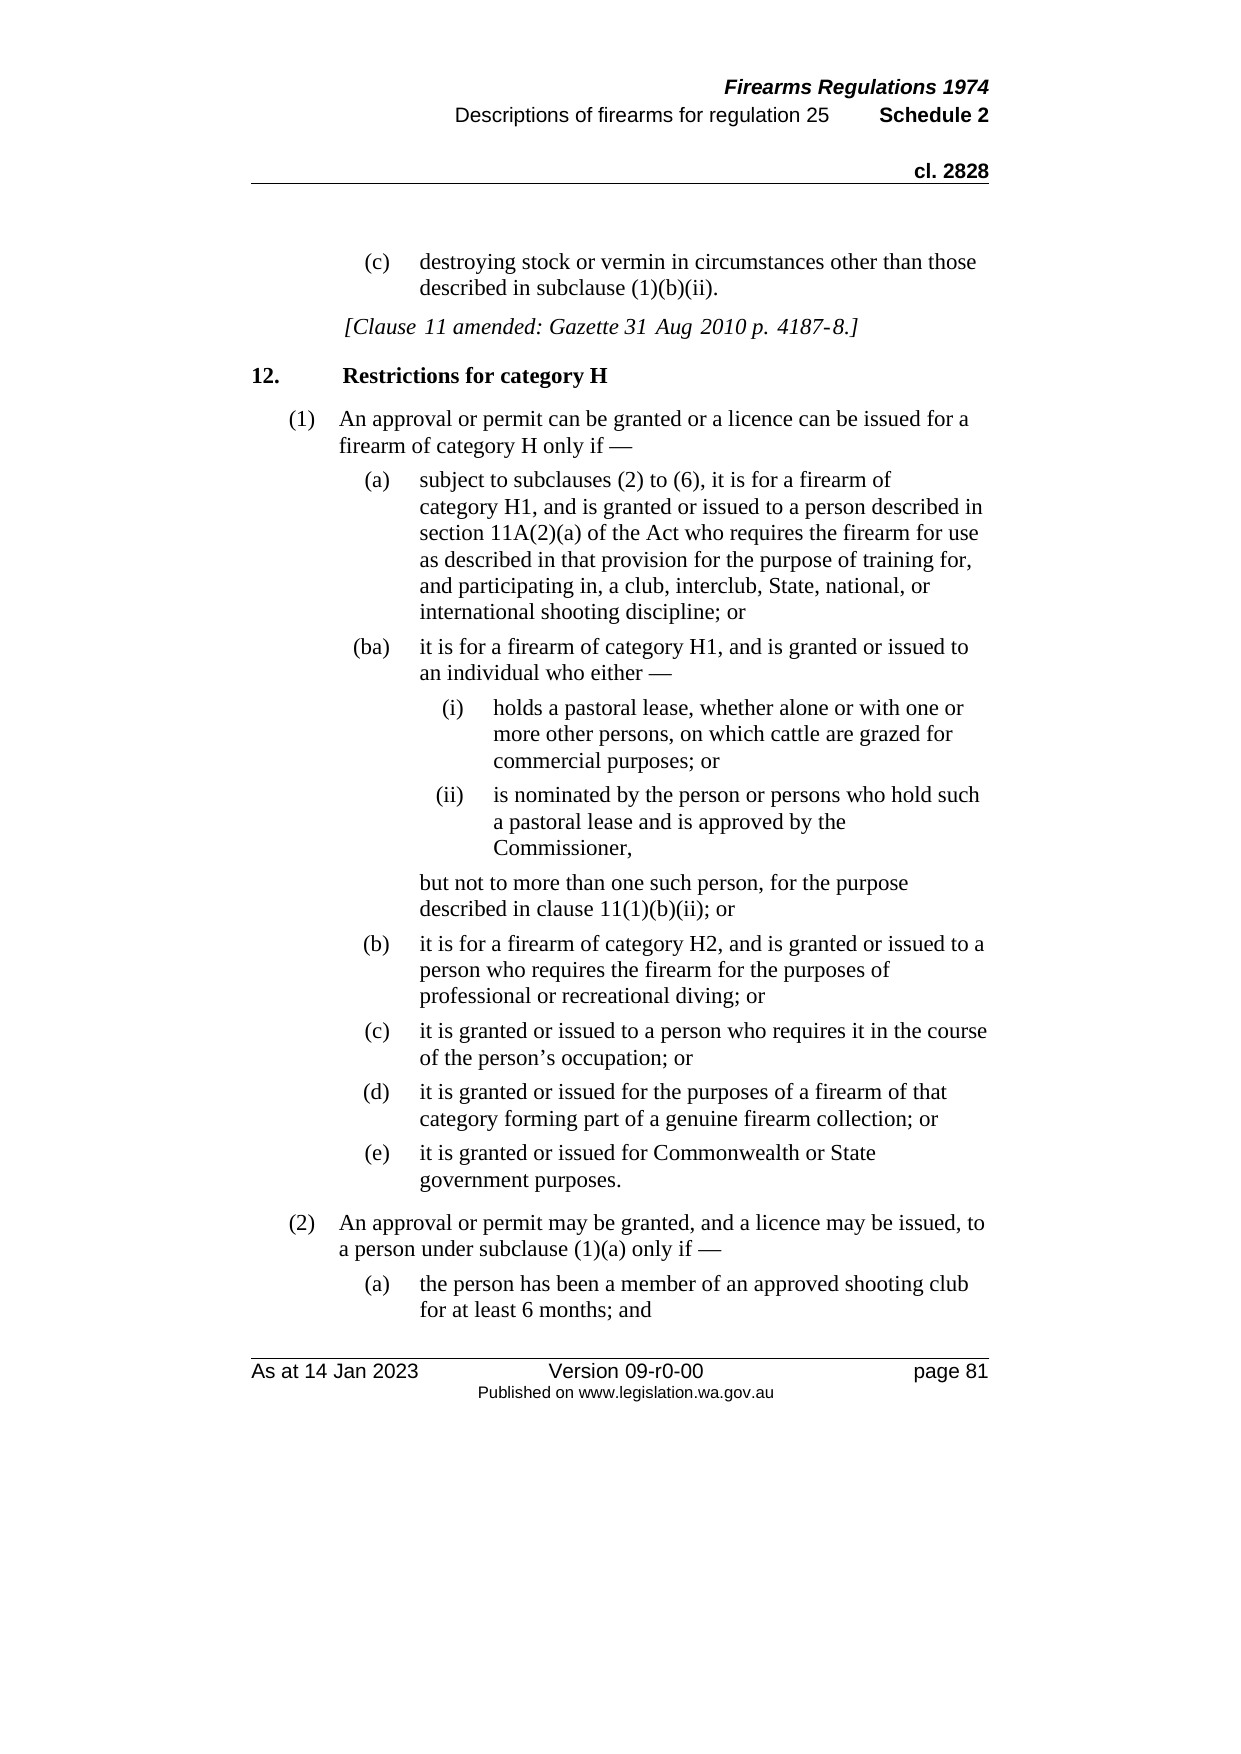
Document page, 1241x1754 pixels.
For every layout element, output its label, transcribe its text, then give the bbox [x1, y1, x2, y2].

text but not to more than one such person, for the purpose described in clause 11(1)(b)(ii); or [251, 869, 989, 922]
text (c) destroying stock or vermin in circumstances other than those described in subclause (1)(b)(ii). [251, 248, 989, 301]
text (i) holds a pastoral lease, whether alone or with one or more other persons, on which cattle are grazed for commercial purposes; or [251, 694, 989, 773]
text (1) An approval or permit can be granted or a licence can be issued for a firearm of category H only if — [251, 406, 989, 458]
text (a) subject to subclauses (2) to (6), it is for a firearm of category H1, and is granted or issued to a person described in section 11A(2)(a) of the Act who requires the firearm for use as described in that provision for the purpose of training for, and participating in, a club, interclub, State, national, or international shooting discipline; or [251, 467, 989, 625]
text (c) it is granted or issued to a person who requires it in the course of the person’s occupation; or [251, 1017, 989, 1070]
text (ba) it is for a firearm of category H1, and is granted or issued to an individual who either — [251, 633, 989, 686]
text (d) it is granted or issued for the purposes of a firearm of that category forming part of a genuine firearm collection; or [251, 1078, 989, 1131]
text (b) it is for a firearm of category H2, and is granted or issued to a person who requires the firearm for the purposes of professional or recreational diving; or [251, 930, 989, 1009]
text [Clause 11 amended: Gazette 31 Aug 2010 p. 4187-8.] [251, 313, 989, 339]
text (ii) is nominated by the person or persons who hold such a pastoral lease and is approved by the Commissioner, [251, 781, 989, 861]
text (2) An approval or permit may be granted, and a licence may be issued, to a person under subclause (1)(a) only if — [251, 1209, 989, 1261]
subtitle 12. Restrictions for category H [251, 362, 989, 389]
text (a) the person has been a member of an approved shooting club for at least 6 months; and [251, 1270, 989, 1322]
text (e) it is granted or issued for Commonwealth or State government purposes. [251, 1139, 989, 1192]
